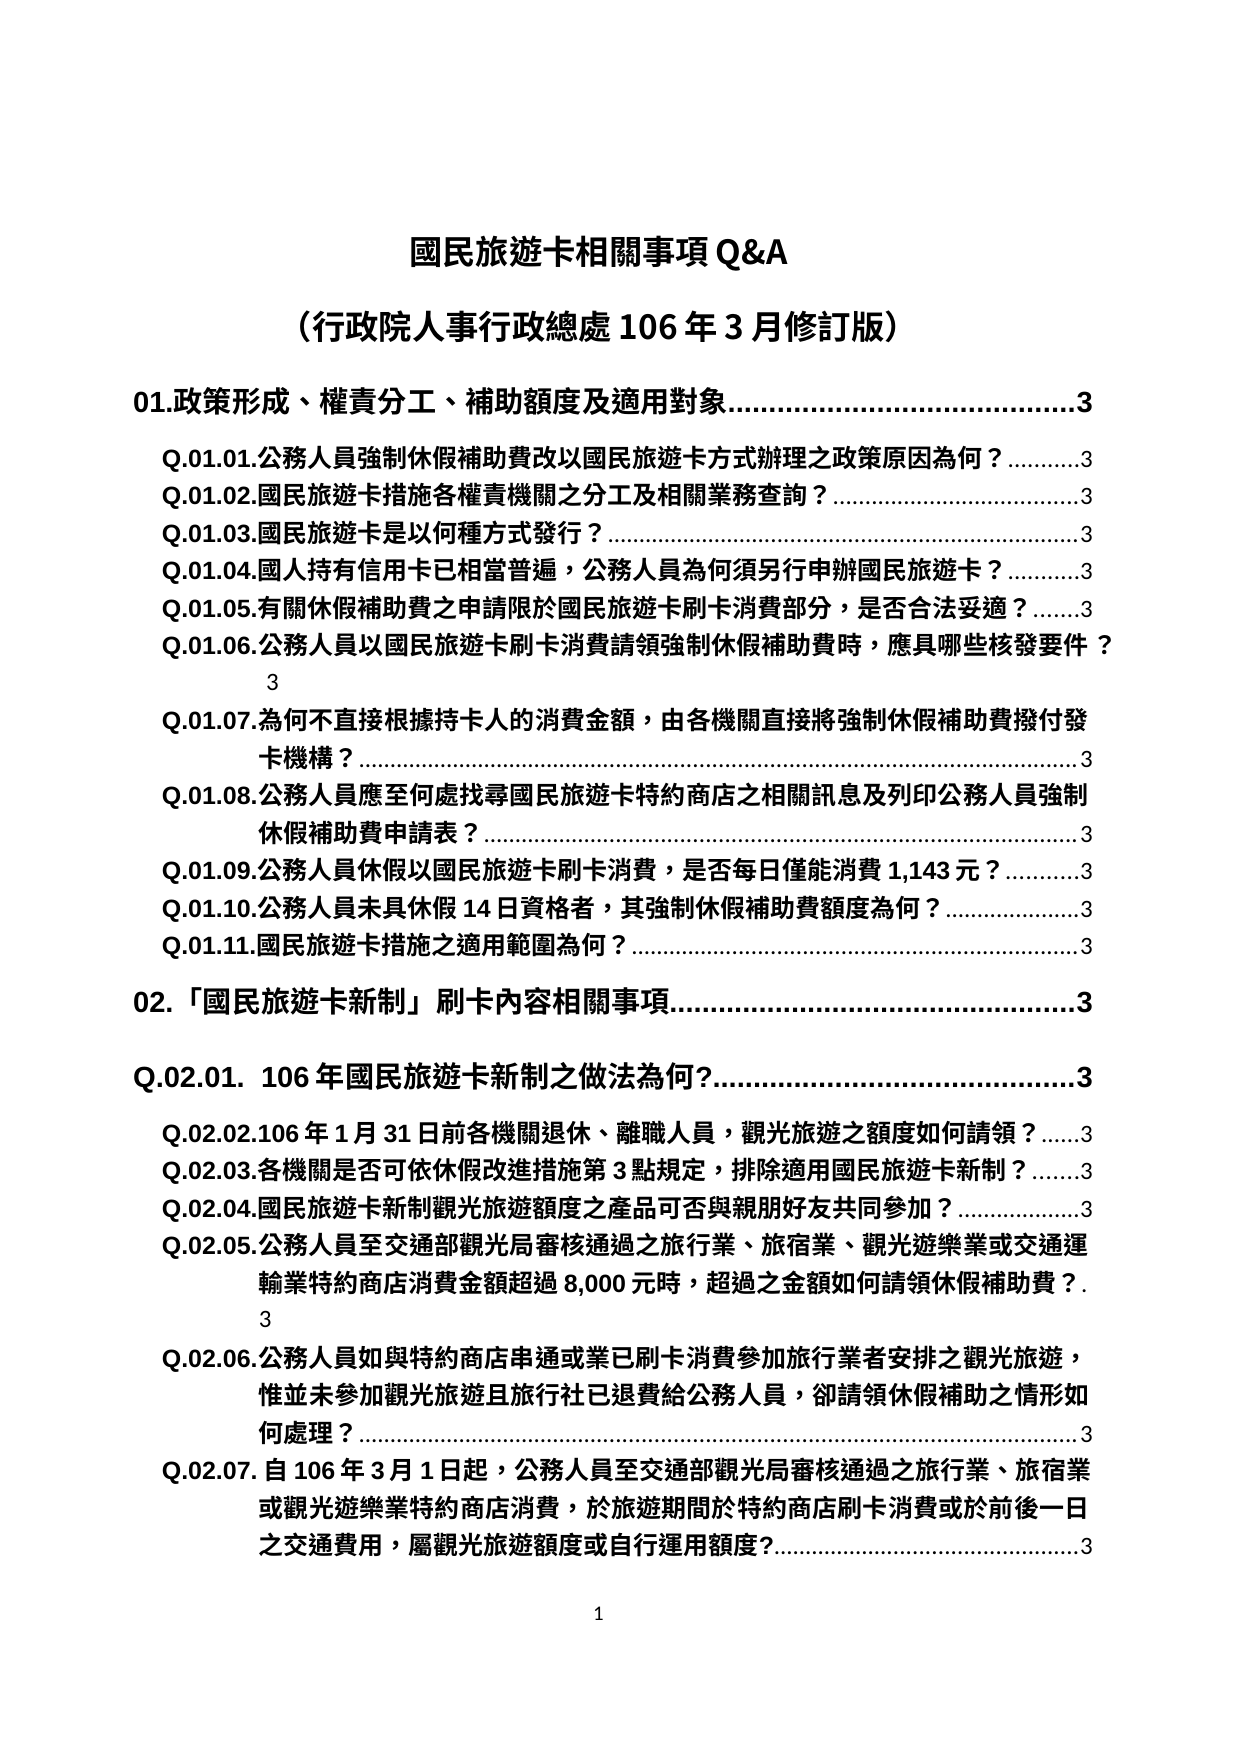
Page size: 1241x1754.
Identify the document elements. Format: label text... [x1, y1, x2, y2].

text Q.02.07. 自106年3月1日起，公務人員至交通部觀光局審核通過之旅行業、旅宿業或觀光遊樂業特約商店消費，於旅遊期間於特約商店刷卡消費或於前後一日之交通費用，屬觀光旅遊額度或自行運用額度? 3 [162, 1450, 1093, 1562]
text Q.01.02.國民旅遊卡措施各權責機關之分工及相關業務查詢？ 3 [162, 475, 1093, 512]
text Q.01.05.有關休假補助費之申請限於國民旅遊卡刷卡消費部分，是否合法妥適？ 3 [162, 587, 1093, 625]
text Q.01.08.公務人員應至何處找尋國民旅遊卡特約商店之相關訊息及列印公務人員強制休假補助費申請表？ 3 [162, 775, 1093, 850]
text Q.02.06.公務人員如與特約商店串通或業已刷卡消費參加旅行業者安排之觀光旅遊，惟並未參加觀光旅遊且旅行社已退費給公務人員，卻請領休假補助之情形如何處理？ 3 [162, 1337, 1093, 1450]
text Q.02.01. 106年國民旅遊卡新制之做法為何? 3 [133, 1037, 1063, 1112]
text Q.01.06.公務人員以國民旅遊卡刷卡消費請領強制休假補助費時，應具哪些核發要件？ 3 [162, 625, 1093, 700]
subtitle （行政院人事行政總處106年3月修訂版） [133, 287, 1063, 362]
text Q.01.04.國人持有信用卡已相當普遍，公務人員為何須另行申辦國民旅遊卡？ 3 [162, 550, 1093, 587]
text 02.「國民旅遊卡新制」刷卡內容相關事項 3 [133, 962, 1063, 1037]
text Q.02.04.國民旅遊卡新制觀光旅遊額度之產品可否與親朋好友共同參加？ 3 [162, 1187, 1093, 1225]
text Q.02.02.106年1月31日前各機關退休、離職人員，觀光旅遊之額度如何請領？ 3 [162, 1112, 1093, 1150]
text Q.01.10.公務人員未具休假14日資格者，其強制休假補助費額度為何？ 3 [162, 887, 1093, 925]
text Q.01.03.國民旅遊卡是以何種方式發行？ 3 [162, 512, 1093, 550]
text Q.01.09.公務人員休假以國民旅遊卡刷卡消費，是否每日僅能消費1,143元？ 3 [162, 850, 1093, 887]
subtitle 國民旅遊卡相關事項Q&A [133, 212, 1063, 287]
text Q.01.11.國民旅遊卡措施之適用範圍為何？ 3 [162, 925, 1093, 962]
text Q.01.07.為何不直接根據持卡人的消費金額，由各機關直接將強制休假補助費撥付發卡機構？ 3 [162, 700, 1093, 775]
text Q.02.03.各機關是否可依休假改進措施第3點規定，排除適用國民旅遊卡新制？ 3 [162, 1150, 1093, 1187]
text Q.01.01.公務人員強制休假補助費改以國民旅遊卡方式辦理之政策原因為何？ 3 [162, 437, 1093, 475]
text 01.政策形成、權責分工、補助額度及適用對象 3 [133, 362, 1063, 437]
text Q.02.05.公務人員至交通部觀光局審核通過之旅行業、旅宿業、觀光遊樂業或交通運輸業特約商店消費金額超過8,000元時，超過之金額如何請領休假補助費？ 3 [162, 1225, 1093, 1337]
